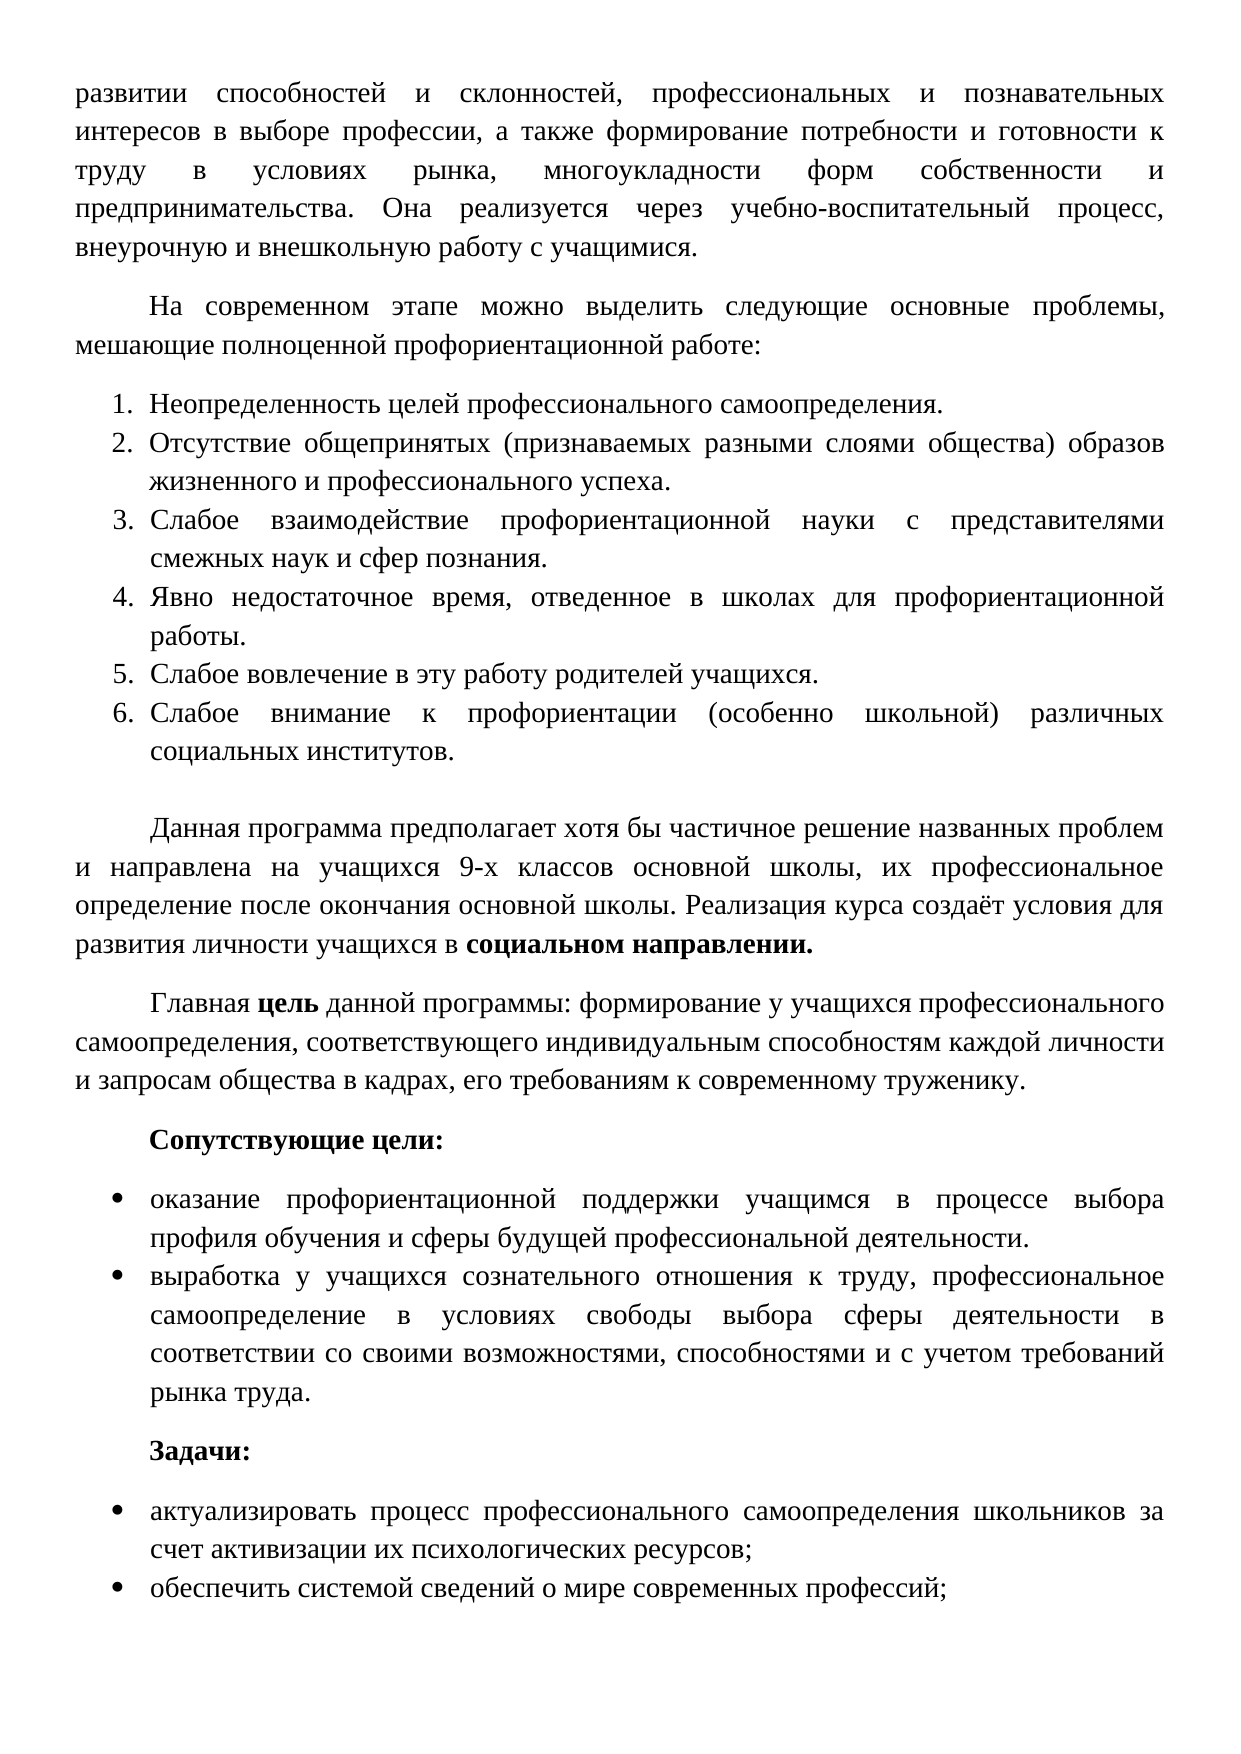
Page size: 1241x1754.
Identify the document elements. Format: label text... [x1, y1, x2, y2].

text Главная цель данной программы: формирование у учащихся профессионального самоопределения, соответствующего индивидуальным способностям каждой личности и запросам общества в кадрах, его требованиям к современному труженику. [75, 985, 1165, 1096]
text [75, 75, 1165, 263]
text На современном этапе можно выделить следующие основные проблемы, мешающие полноценной профориентационной работе: [75, 288, 1165, 361]
list Слабое вовлечение в эту работу родителей учащихся. [112, 656, 1165, 690]
text Данная программа предполагает хотя бы частичное решение названных проблем и направлена на учащихся 9-х классов основной школы, их профессиональное определение после окончания основной школы. Реализация курса создаёт условия для развития личности учащихся в социальном направлении. [75, 810, 1165, 959]
text Задачи: [75, 1433, 1165, 1467]
list Явно недостаточное время, отведенное в школах для профориентационной работы. [112, 579, 1165, 651]
list выработка у учащихся сознательного отношения к труду, профессиональное самоопределение в условиях свободы выбора сферы деятельности в соответствии со своими возможностями, способностями и с учетом требований рынка труда. [112, 1258, 1165, 1408]
list Слабое внимание к профориентации (особенно школьной) различных социальных институтов. [112, 695, 1165, 767]
list актуализировать процесс профессионального самоопределения школьников за счет активизации их психологических ресурсов; [112, 1493, 1165, 1565]
list Неопределенность целей профессионального самоопределения. [111, 386, 1165, 420]
list Отсутствие общепринятых (признаваемых разными слоями общества) образов жизненного и профессионального успеха. [111, 425, 1165, 497]
list оказание профориентационной поддержки учащимся в процессе выбора профиля обучения и сферы будущей профессиональной деятельности. [112, 1181, 1165, 1253]
list обеспечить системой сведений о мире современных профессий; [112, 1570, 1165, 1604]
text Сопутствующие цели: [75, 1122, 1165, 1155]
list Слабое взаимодействие профориентационной науки с представителями смежных наук и сфер познания. [112, 502, 1165, 574]
